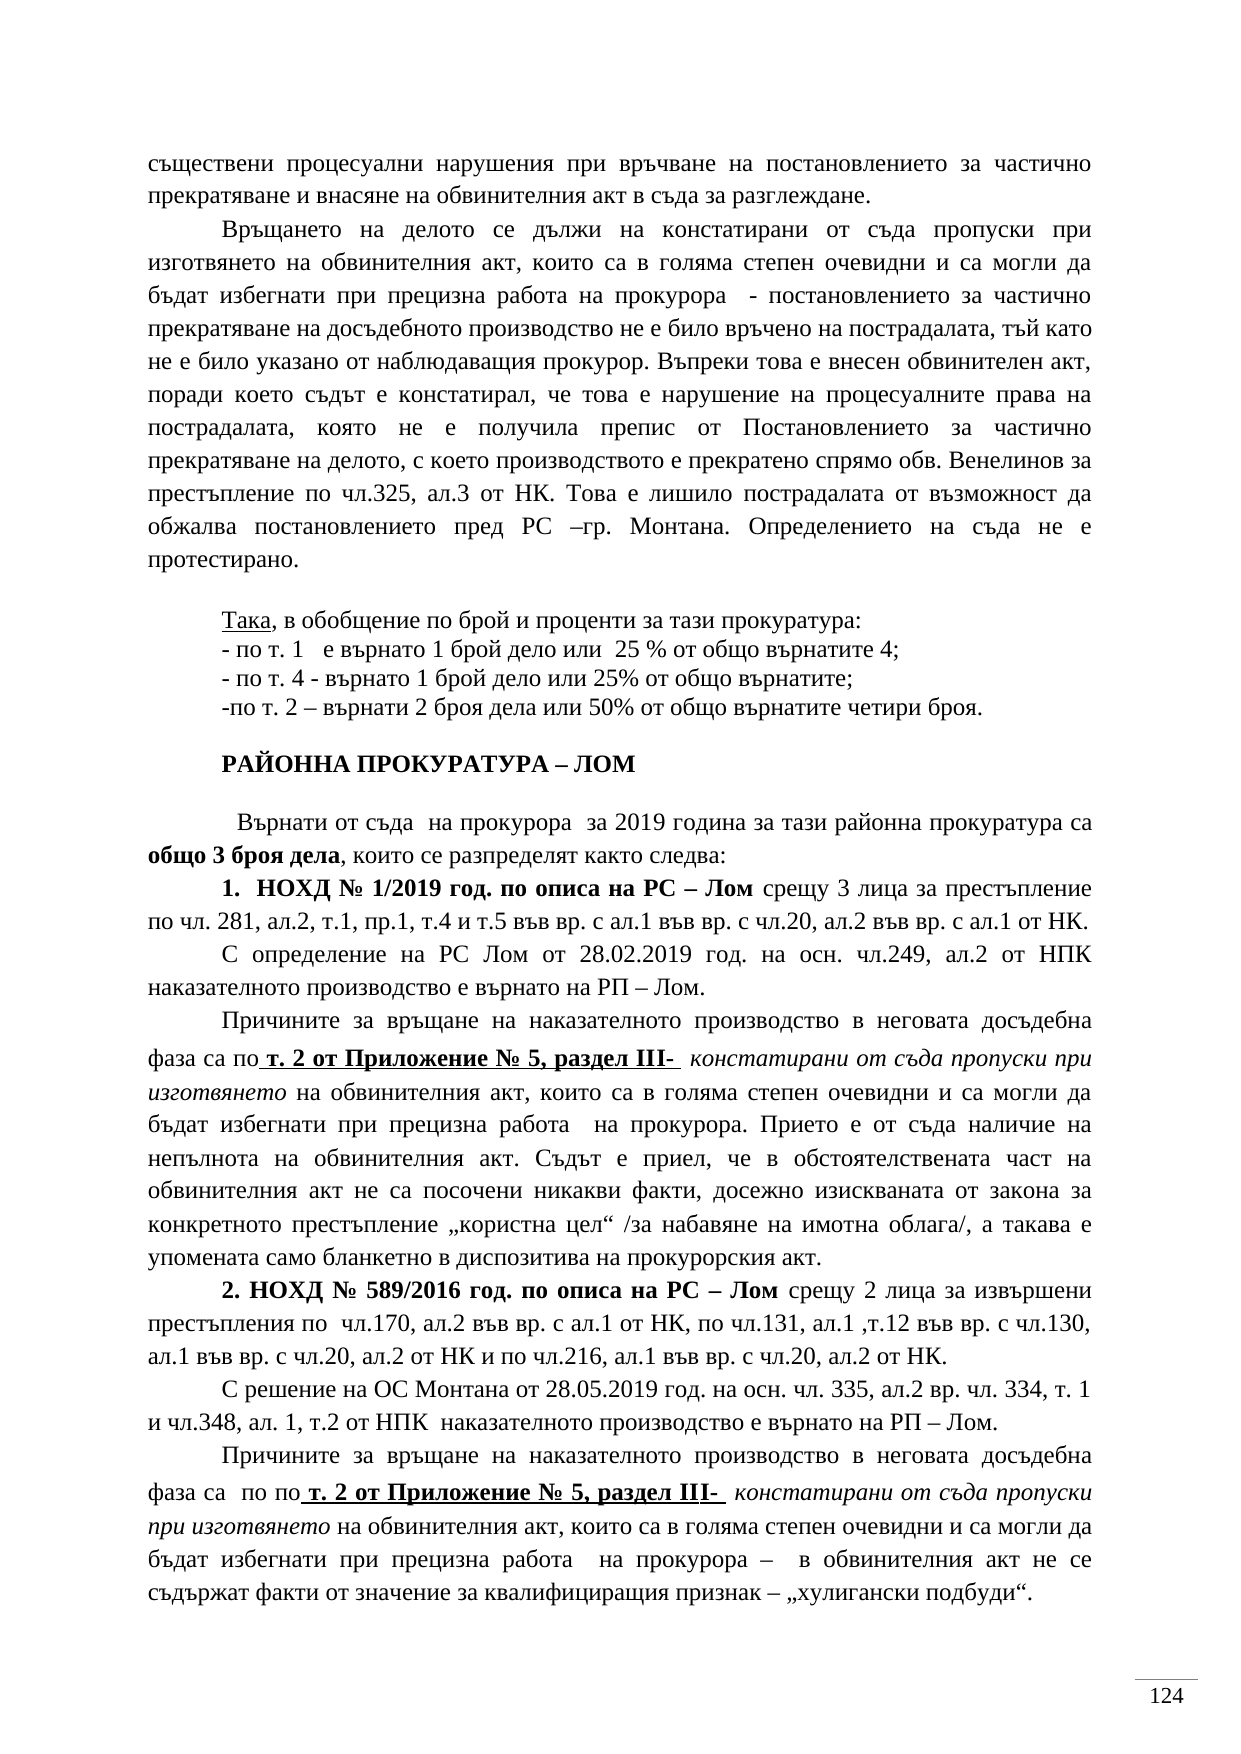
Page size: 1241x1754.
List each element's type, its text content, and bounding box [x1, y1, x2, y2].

text Причините за връщане на наказателното производство в неговата досъдебна фаза са по по т. 2 от Приложение № 5, раздел III- констатирани от съда пропуски при изготвянето на обвинителния акт, които са в голяма степен очевидни и са могли да бъдат избегнати при прецизна работа на прокурора – в обвинителния акт не се съдържат факти от значение за квалифициращия признак – „хулигански подбуди“. [148, 1440, 1093, 1606]
text Причините за връщане на наказателното производство в неговата досъдебна фаза са по т. 2 от Приложение № 5, раздел III- констатирани от съда пропуски при изготвянето на обвинителния акт, които са в голяма степен очевидни и са могли да бъдат избегнати при прецизна работа на прокурора. Прието е от съда наличие на непълнота на обвинителния акт. Съдът е приел, че в обстоятелствената част на обвинителния акт не са посочени никакви факти, досежно изискваната от закона за конкретното престъпление „користна цел“ /за набавяне на имотна облага/, а такава е упомената само бланкетно в диспозитива на прокурорския акт. [148, 1005, 1093, 1270]
text С определение на РС Лом от 28.02.2019 год. на осн. чл.249, ал.2 от НПК наказателното производство е върнато на РП – Лом. [148, 939, 1093, 1001]
text -по т. 2 – върнати 2 броя дела или 50% от общо върнатите четири броя. [148, 692, 1093, 721]
text Върнати от съда на прокурора за 2019 година за тази районна прокуратура са общо 3 броя дела, които се разпределят както следва: [148, 807, 1093, 869]
text - по т. 1 е върнато 1 брой дело или 25 % от общо върнатите 4; [148, 634, 1093, 663]
text РАЙОННА ПРОКУРАТУРА – ЛОМ [148, 749, 1093, 778]
text С решение на ОС Монтана от 28.05.2019 год. на осн. чл. 335, ал.2 вр. чл. 334, т. 1 и чл.348, ал. 1, т.2 от НПК наказателното производство е върнато на РП – Лом. [148, 1374, 1093, 1436]
text Така, в обобщение по брой и проценти за тази прокуратура: [148, 606, 1093, 634]
text - по т. 4 - върнато 1 брой дело или 25% от общо върнатите; [148, 663, 1093, 692]
text Връщането на делото се дължи на констатирани от съда пропуски при изготвянето на обвинителния акт, които са в голяма степен очевидни и са могли да бъдат избегнати при прецизна работа на прокурора - постановлението за частично прекратяване на досъдебното производство не е било връчено на пострадалата, тъй като не е било указано от наблюдаващия прокурор. Въпреки това е внесен обвинителен акт, поради което съдът е констатирал, че това е нарушение на процесуалните права на пострадалата, която не е получила препис от Постановлението за частично прекратяване на делото, с което производството е прекратено спрямо обв. Венелинов за престъпление по чл.325, ал.3 от НК. Това е лишило пострадалата от възможност да обжалва постановлението пред РС –гр. Монтана. Определението на съда не е протестирано. [148, 214, 1093, 573]
text 2. НОХД № 589/2016 год. по описа на РС – Лом срещу 2 лица за извършени престъпления по чл.170, ал.2 във вр. с ал.1 от НК, по чл.131, ал.1 ,т.12 във вр. с чл.130, ал.1 във вр. с чл.20, ал.2 от НК и по чл.216, ал.1 във вр. с чл.20, ал.2 от НК. [148, 1275, 1093, 1369]
text 1. НОХД № 1/2019 год. по описа на РС – Лом срещу 3 лица за престъпление по чл. 281, ал.2, т.1, пр.1, т.4 и т.5 във вр. с ал.1 във вр. с чл.20, ал.2 във вр. с ал.1 от НК. [148, 873, 1093, 935]
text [148, 148, 1093, 209]
